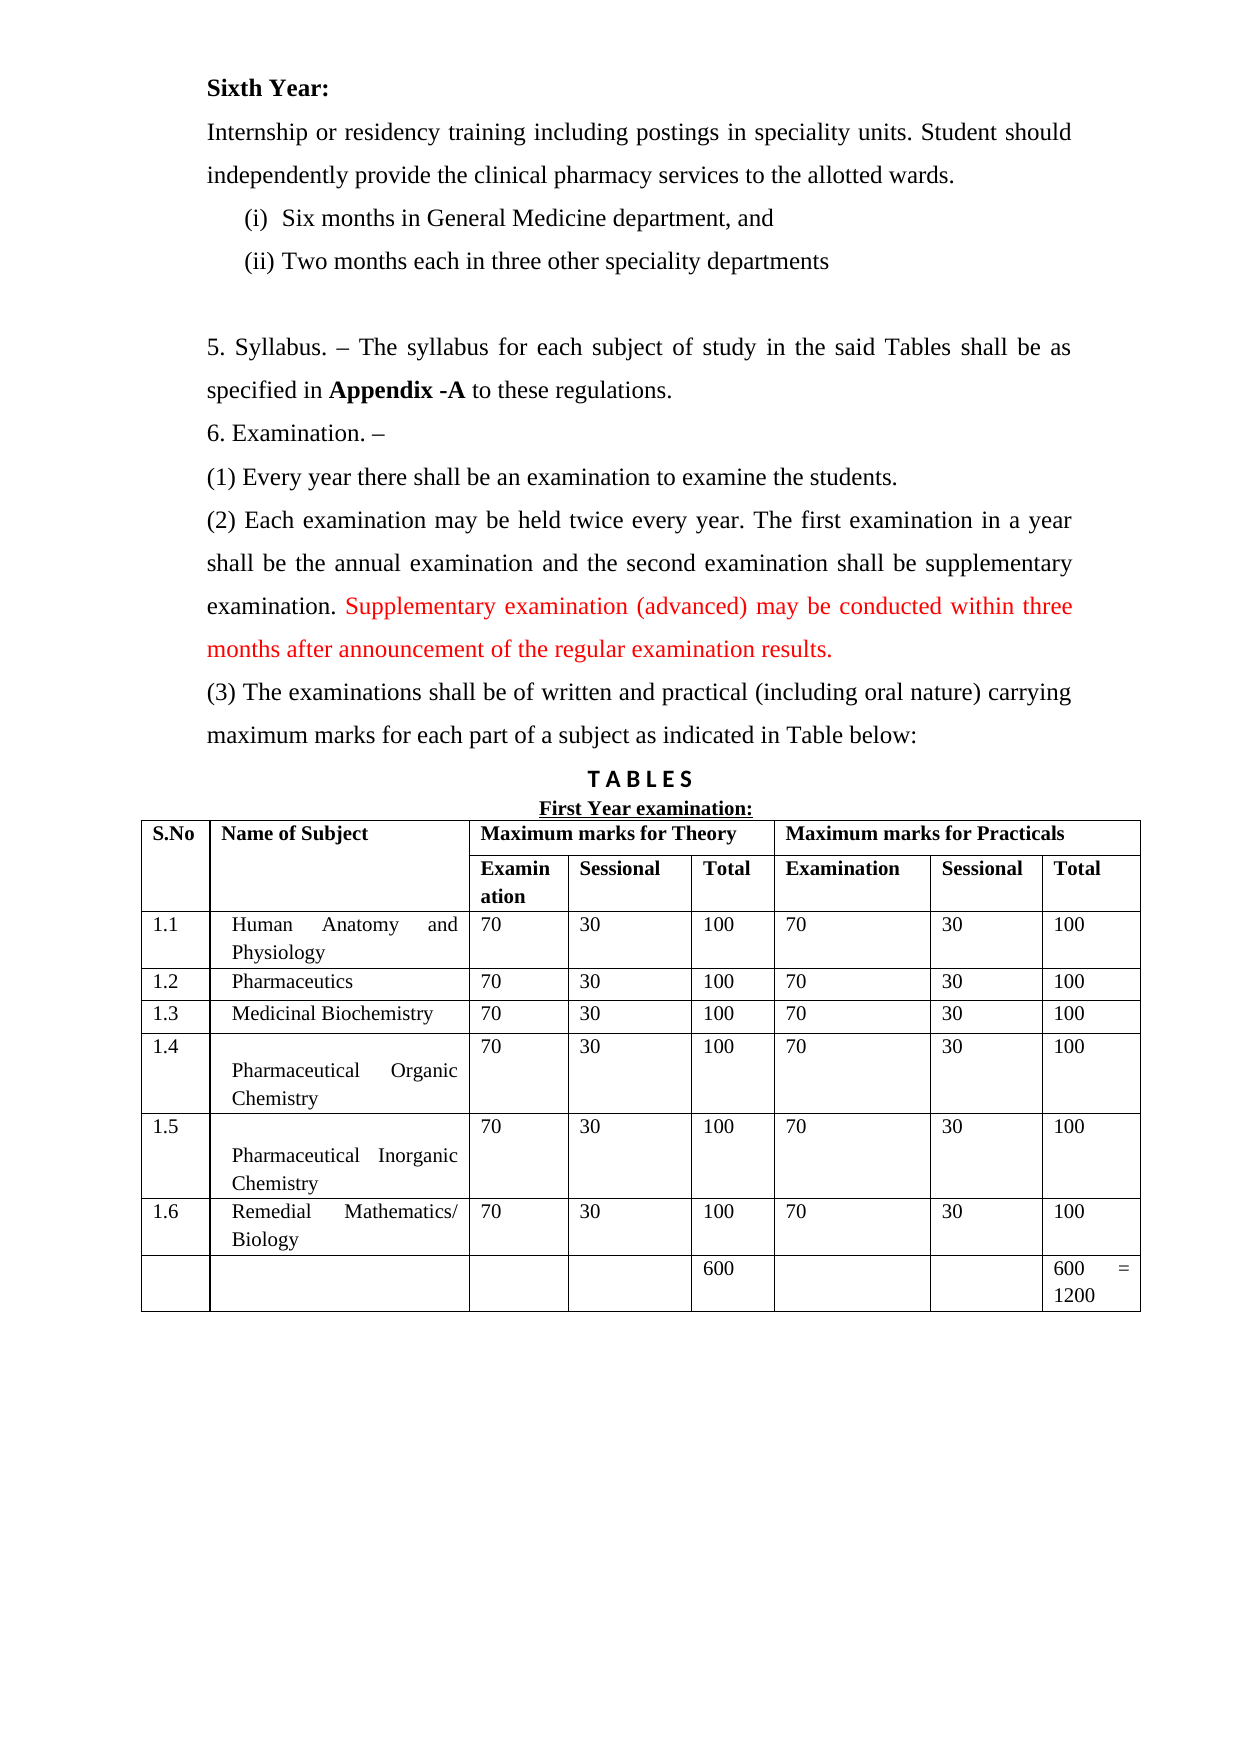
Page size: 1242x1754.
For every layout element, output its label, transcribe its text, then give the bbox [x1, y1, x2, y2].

text (1) Every year there shall be an examination to examine the students. [207, 462, 1073, 490]
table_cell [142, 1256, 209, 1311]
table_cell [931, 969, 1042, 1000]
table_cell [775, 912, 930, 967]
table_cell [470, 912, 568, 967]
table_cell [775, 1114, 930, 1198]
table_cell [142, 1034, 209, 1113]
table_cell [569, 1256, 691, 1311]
text Sixth Year: [207, 73, 1073, 102]
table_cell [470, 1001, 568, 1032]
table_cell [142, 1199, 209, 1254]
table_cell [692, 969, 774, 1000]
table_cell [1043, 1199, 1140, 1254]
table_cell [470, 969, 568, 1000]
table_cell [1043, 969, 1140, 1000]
text Internship or residency training including postings in speciality units. Student should independently provide the clinical pharmacy services to the allotted wards. [207, 117, 1073, 188]
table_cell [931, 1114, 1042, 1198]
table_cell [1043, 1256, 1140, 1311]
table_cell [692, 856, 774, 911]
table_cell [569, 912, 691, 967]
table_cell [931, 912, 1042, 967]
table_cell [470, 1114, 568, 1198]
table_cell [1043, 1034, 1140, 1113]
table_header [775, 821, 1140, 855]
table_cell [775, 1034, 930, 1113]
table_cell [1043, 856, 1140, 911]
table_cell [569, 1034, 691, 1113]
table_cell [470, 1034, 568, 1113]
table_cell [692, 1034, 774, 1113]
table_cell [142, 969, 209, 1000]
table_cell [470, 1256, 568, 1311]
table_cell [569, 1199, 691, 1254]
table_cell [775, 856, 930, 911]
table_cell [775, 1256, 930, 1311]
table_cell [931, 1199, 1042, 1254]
text First Year examination: [219, 796, 1073, 820]
text (3) The examinations shall be of written and practical (including oral nature) carrying maximum marks for each part of a subject as indicated in Table below: [207, 677, 1073, 749]
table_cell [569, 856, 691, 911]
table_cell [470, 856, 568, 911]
text 6. Examination. – [207, 418, 1073, 447]
text 5. Syllabus. – The syllabus for each subject of study in the said Tables shall be as specified in Appendix -A to these regulations. [207, 332, 1073, 404]
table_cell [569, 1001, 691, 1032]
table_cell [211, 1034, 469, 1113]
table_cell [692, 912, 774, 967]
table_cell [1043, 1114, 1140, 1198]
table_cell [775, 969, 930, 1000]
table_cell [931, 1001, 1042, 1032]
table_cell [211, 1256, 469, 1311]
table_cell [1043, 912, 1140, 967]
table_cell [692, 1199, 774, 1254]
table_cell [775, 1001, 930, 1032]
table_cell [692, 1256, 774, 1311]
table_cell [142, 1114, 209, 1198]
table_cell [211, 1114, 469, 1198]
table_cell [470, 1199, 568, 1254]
text (2) Each examination may be held twice every year. The first examination in a year shall be the annual examination and the second examination shall be supplementary examination. Supplementary examination (advanced) may be conducted within three months after announcement of the regular examination results. [207, 505, 1073, 663]
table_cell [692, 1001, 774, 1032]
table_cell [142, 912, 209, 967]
text T A B L E S [207, 763, 1073, 794]
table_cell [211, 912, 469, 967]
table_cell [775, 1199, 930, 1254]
list Two months each in three other speciality departments [244, 246, 1073, 275]
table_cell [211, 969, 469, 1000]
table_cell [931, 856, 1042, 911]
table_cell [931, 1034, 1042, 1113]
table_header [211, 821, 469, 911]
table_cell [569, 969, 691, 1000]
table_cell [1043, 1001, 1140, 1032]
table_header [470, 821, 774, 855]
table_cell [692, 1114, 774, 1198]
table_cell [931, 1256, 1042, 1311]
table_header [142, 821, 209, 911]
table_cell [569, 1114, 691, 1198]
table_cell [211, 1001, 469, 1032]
list Six months in General Medicine department, and [244, 203, 1073, 232]
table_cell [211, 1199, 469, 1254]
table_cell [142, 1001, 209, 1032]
